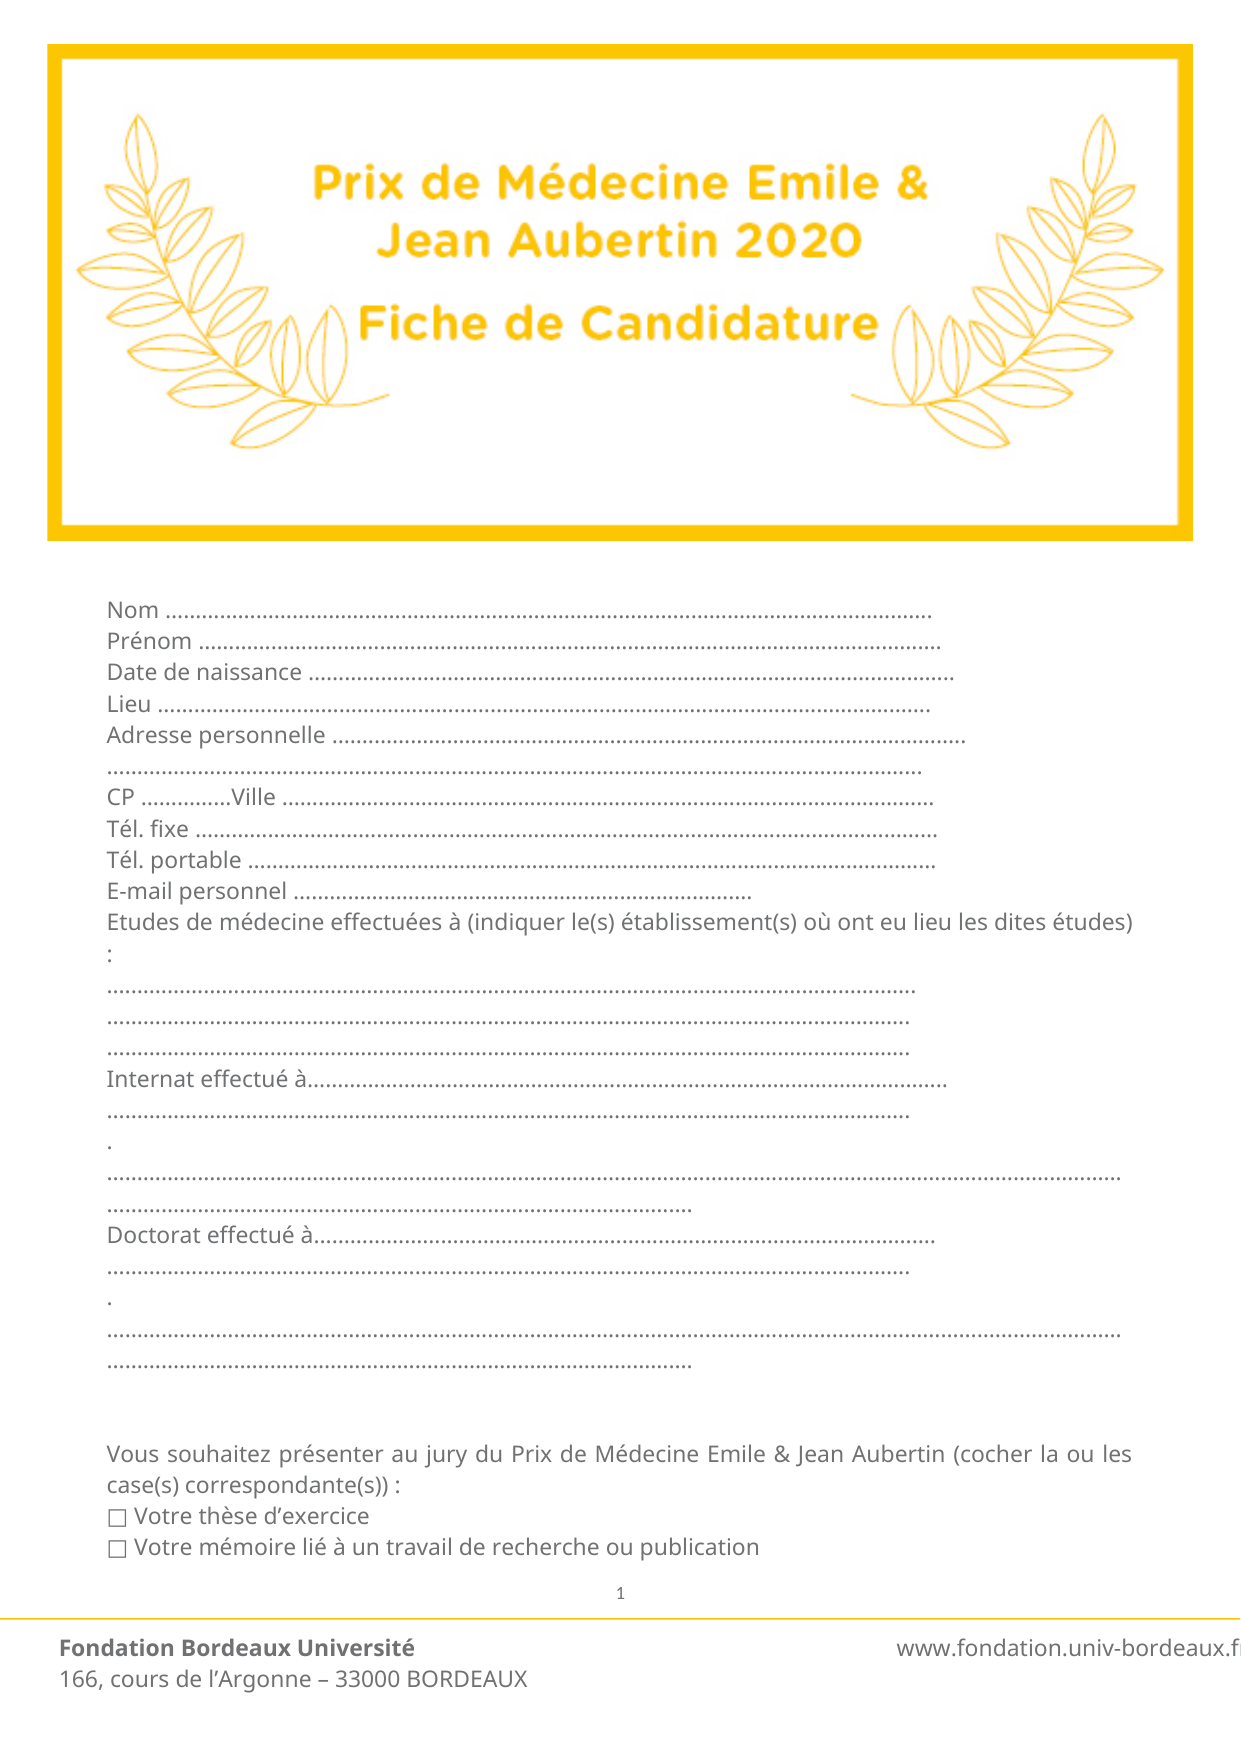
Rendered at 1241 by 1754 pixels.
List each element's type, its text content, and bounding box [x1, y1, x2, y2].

text Date de naissance …………………..………………….…………………………………………………….. [106, 656, 1134, 687]
text Vous souhaitez présenter au jury du Prix de Médecine Emile & Jean Aubertin (cocher la ou les case(s) correspondante(s)) : [106, 1437, 1134, 1500]
text Prénom ………………………………………..…………………………………………………………………. [106, 625, 1134, 656]
text .…………………………………………………………………………………………………………………………………………………………………………………………………………………………………………. [106, 1281, 1134, 1375]
text ……………………………………………………………………………………………………………………. [106, 1250, 1134, 1281]
text ……………………………………………………………………………………………………………………. [106, 1094, 1134, 1125]
text Internat effectué à…………………………………………………………..……………………………….. [106, 1062, 1134, 1094]
text Etudes de médecine effectuées à (indiquer le(s) établissement(s) où ont eu lieu les dites études) : [106, 906, 1134, 969]
text E-mail personnel …………………………………………………………………. [106, 875, 1134, 906]
text Tél. portable …………………………………………………………………………………………………… [106, 844, 1134, 875]
text .…………………………………………………………………………………………………………………….…………………………………………………………………………………………………………………….……………………………………………………………………………………………………………………. [106, 969, 1134, 1062]
text CP ……………Ville ……………………………………………………………………………………………… [106, 781, 1134, 812]
text .…………………………………………………………………………………………………………………………………………………………………………………………………………………………………………. [106, 1125, 1134, 1219]
text Tél. fixe …………………………………………………………………………………………………………… [106, 812, 1134, 844]
text ……………………………………………………………………………………………………………………... [106, 750, 1134, 781]
text □ Votre thèse d’exercice [106, 1500, 1134, 1531]
text Lieu ………………………………….……………………………………………………………………………. [106, 687, 1134, 719]
text □ Votre mémoire lié à un travail de recherche ou publication [106, 1531, 1134, 1562]
text Nom ………………………………………………………………………………………………………………. [106, 594, 1134, 625]
text Adresse personnelle ….……………………………………………………………………………………….. [106, 719, 1134, 750]
text Doctorat effectué à…………………………………………………………………………………………. [106, 1219, 1134, 1250]
picture [47, 44, 1193, 541]
